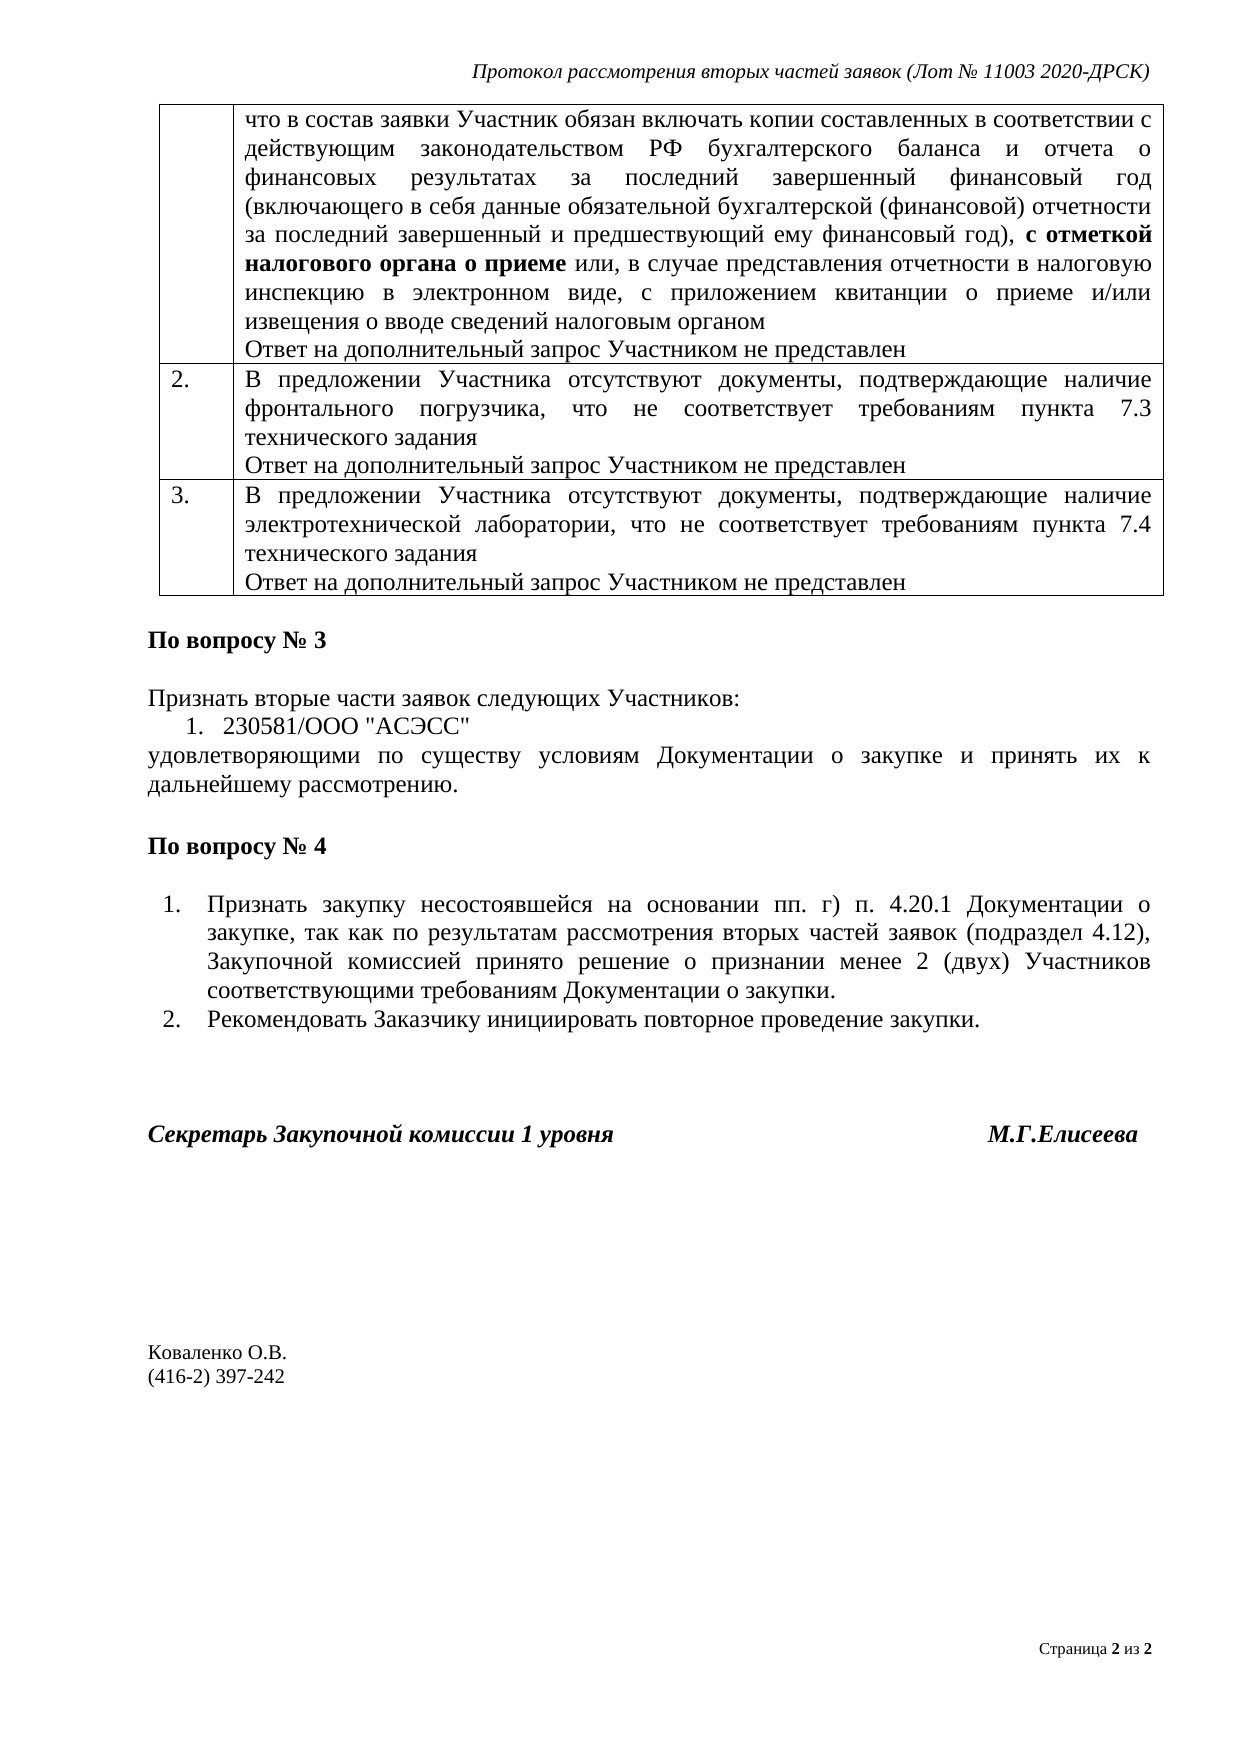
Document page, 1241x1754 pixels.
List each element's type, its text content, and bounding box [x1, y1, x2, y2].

table_cell [160, 364, 233, 479]
table_cell [160, 105, 233, 363]
text (416-2) 397-242 [148, 1364, 1152, 1388]
table_cell [160, 480, 233, 595]
text По вопросу № 4 [148, 831, 1152, 860]
text Признать вторые части заявок следующих Участников: [148, 683, 1152, 711]
text Коваленко О.В. [148, 1340, 1152, 1364]
list Признать закупку несостоявшейся на основании пп. г) п. 4.20.1 Документации о закупке, так как по результатам рассмотрения вторых частей заявок (подраздел 4.12), Закупочной комиссией принято решение о признании менее 2 (двух) Участников соответствующими требованиям Документации о закупки. [162, 889, 1152, 1004]
text Секретарь Закупочной комиссии 1 уровня М.Г.Елисеева [148, 1119, 1152, 1147]
table_cell В предложении Участника отсутствуют документы, подтверждающие наличие электротехнической лаборатории, что не соответствует требованиям пункта 7.4 технического задания Ответ на дополнительный запрос Участником не представлен [234, 480, 1163, 595]
table_cell В предложении Участника отсутствуют документы, подтверждающие наличие фронтального погрузчика, что не соответствует требованиям пункта 7.3 технического задания Ответ на дополнительный запрос Участником не представлен [234, 364, 1163, 479]
text удовлетворяющими по существу условиям Документации о закупке и принять их к дальнейшему рассмотрению. [148, 740, 1152, 798]
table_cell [234, 105, 1163, 363]
text По вопросу № 3 [148, 625, 1152, 654]
list 230581/ООО "АСЭСС" [185, 711, 1152, 740]
list Рекомендовать Заказчику инициировать повторное проведение закупки. [162, 1004, 1152, 1032]
